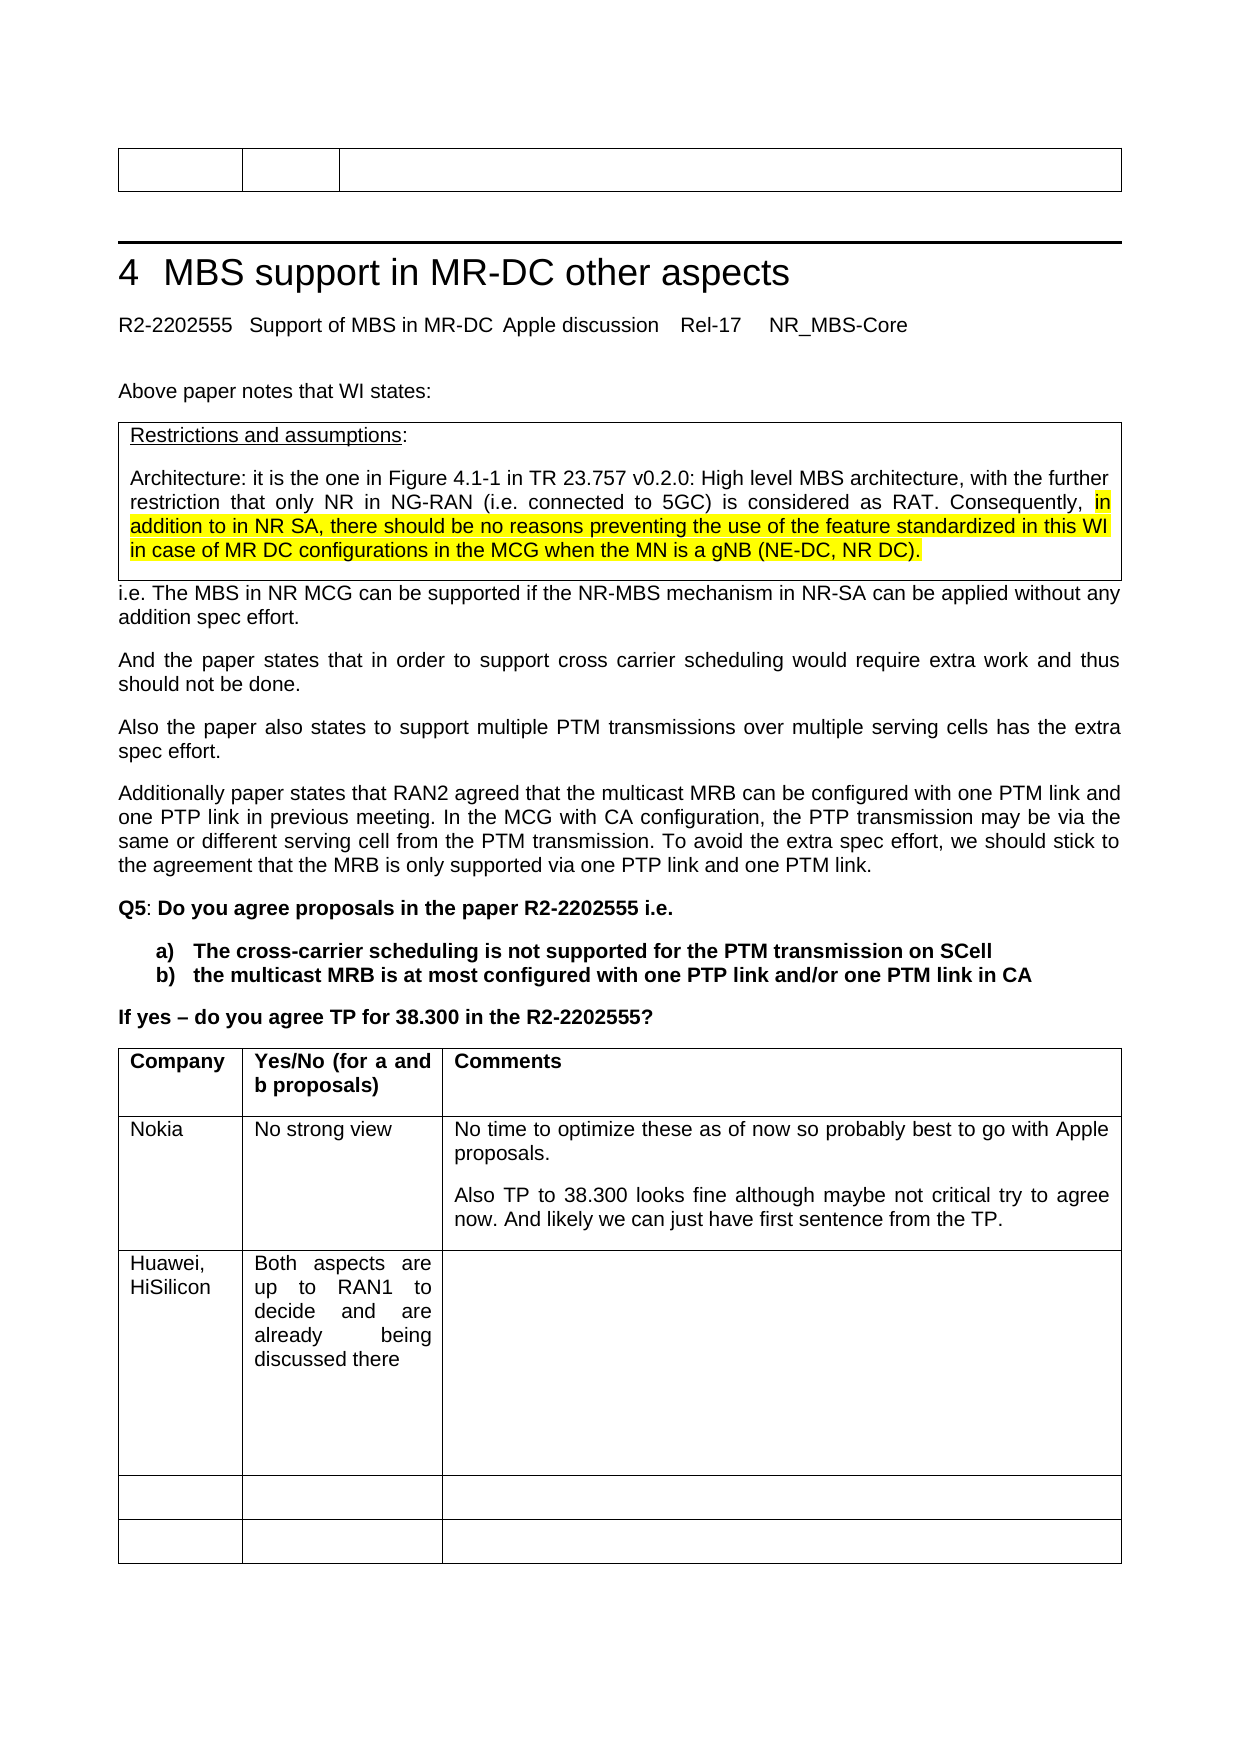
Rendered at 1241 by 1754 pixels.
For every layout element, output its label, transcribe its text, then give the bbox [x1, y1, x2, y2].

table_cell [243, 1476, 442, 1519]
table_header Yes/No (for a and b proposals) [243, 1049, 442, 1116]
text And the paper states that in order to support cross carrier scheduling would require extra work and thus should not be done. [118, 648, 1122, 696]
table_cell [243, 149, 339, 191]
table_header Restrictions and assumptions: Architecture: it is the one in Figure 4.1-1 in TR 23.757 v0.2.0: High level MBS architecture, with the further restriction that only NR in NG-RAN (i.e. connected to 5GC) is considered as RAT. Consequently, in addition to in NR SA, there should be no reasons preventing the use of the feature standardized in this WI in case of MR DC configurations in the MCG when the MN is a gNB (NE-DC, NR DC). [119, 423, 1121, 580]
text Q5: Do you agree proposals in the paper R2-2202555 i.e. [118, 896, 1122, 920]
subtitle MBS support in MR-DC other aspects [118, 244, 1122, 294]
text Additionally paper states that RAN2 agreed that the multicast MRB can be configured with one PTM link and one PTP link in previous meeting. In the MCG with CA configuration, the PTP transmission may be via the same or different serving cell from the PTM transmission. To avoid the extra spec effort, we should stick to the agreement that the MRB is only supported via one PTP link and one PTM link. [118, 781, 1122, 877]
text Above paper notes that WI states: [118, 379, 1122, 403]
table_cell [443, 1251, 1121, 1475]
text i.e. The MBS in NR MCG can be supported if the NR-MBS mechanism in NR-SA can be applied without any addition spec effort. [118, 581, 1122, 629]
table_cell [119, 1520, 242, 1562]
table_header Company [119, 1049, 242, 1116]
table_cell [243, 1520, 442, 1562]
title R2-2202555 Support of MBS in MR-DC Apple discussion Rel-17 NR_MBS-Core [118, 312, 1122, 336]
table_cell [119, 149, 242, 191]
table_cell Nokia [119, 1117, 242, 1250]
table_header Comments [443, 1049, 1121, 1116]
table_cell No time to optimize these as of now so probably best to go with Apple proposals. Also TP to 38.300 looks fine although maybe not critical try to agree now. And likely we can just have first sentence from the TP. [443, 1117, 1121, 1250]
table_cell Both aspects are up to RAN1 to decide and are already being discussed there [243, 1251, 442, 1475]
table_cell [119, 1476, 242, 1519]
table_cell [340, 149, 1121, 191]
table_cell [443, 1520, 1121, 1562]
list The cross-carrier scheduling is not supported for the PTM transmission on SCell [156, 938, 1122, 962]
list the multicast MRB is at most configured with one PTP link and/or one PTM link in CA [156, 962, 1122, 986]
text Also the paper also states to support multiple PTM transmissions over multiple serving cells has the extra spec effort. [118, 714, 1122, 762]
text If yes – do you agree TP for 38.300 in the R2-2202555? [118, 1005, 1122, 1029]
table_cell [443, 1476, 1121, 1519]
table_cell Huawei, HiSilicon [119, 1251, 242, 1475]
table_cell No strong view [243, 1117, 442, 1250]
